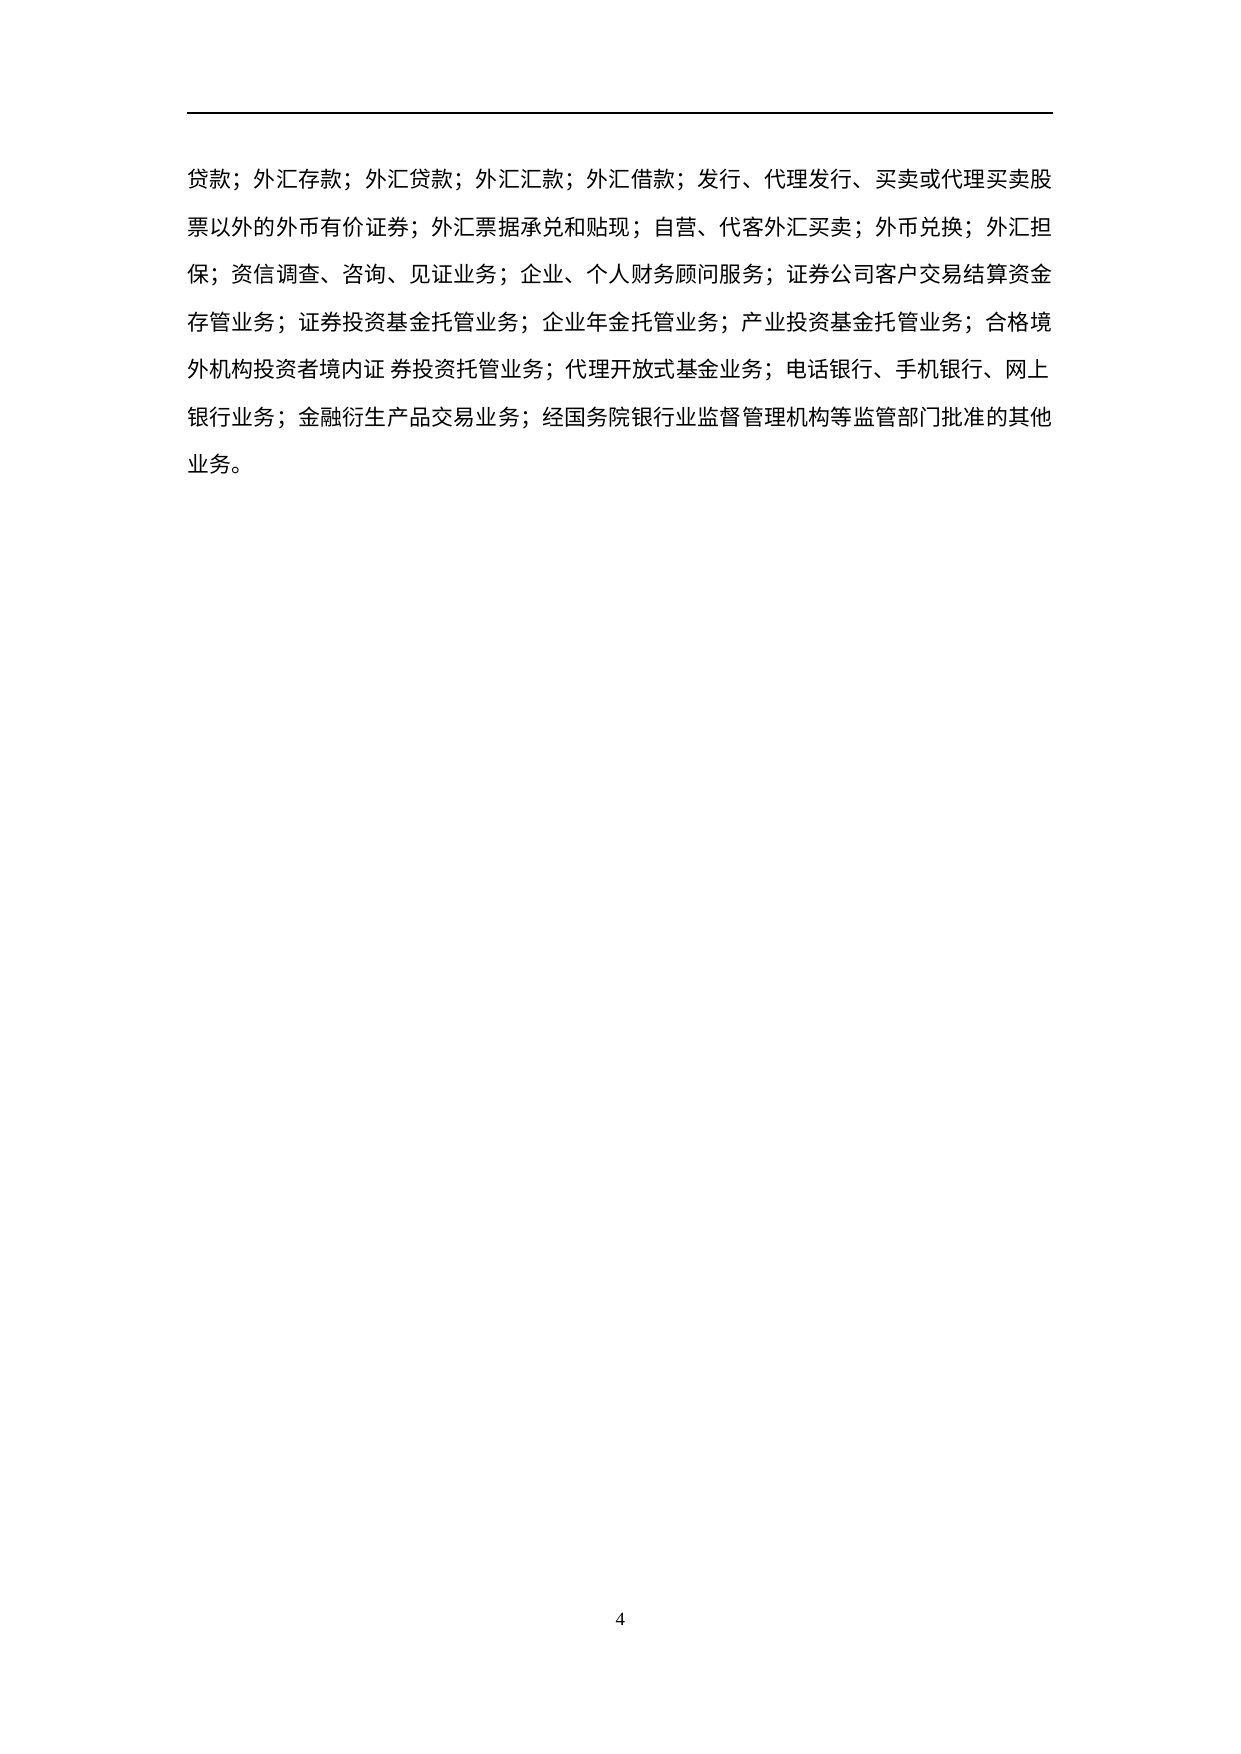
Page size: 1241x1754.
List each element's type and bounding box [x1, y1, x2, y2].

text [187, 162, 1053, 479]
